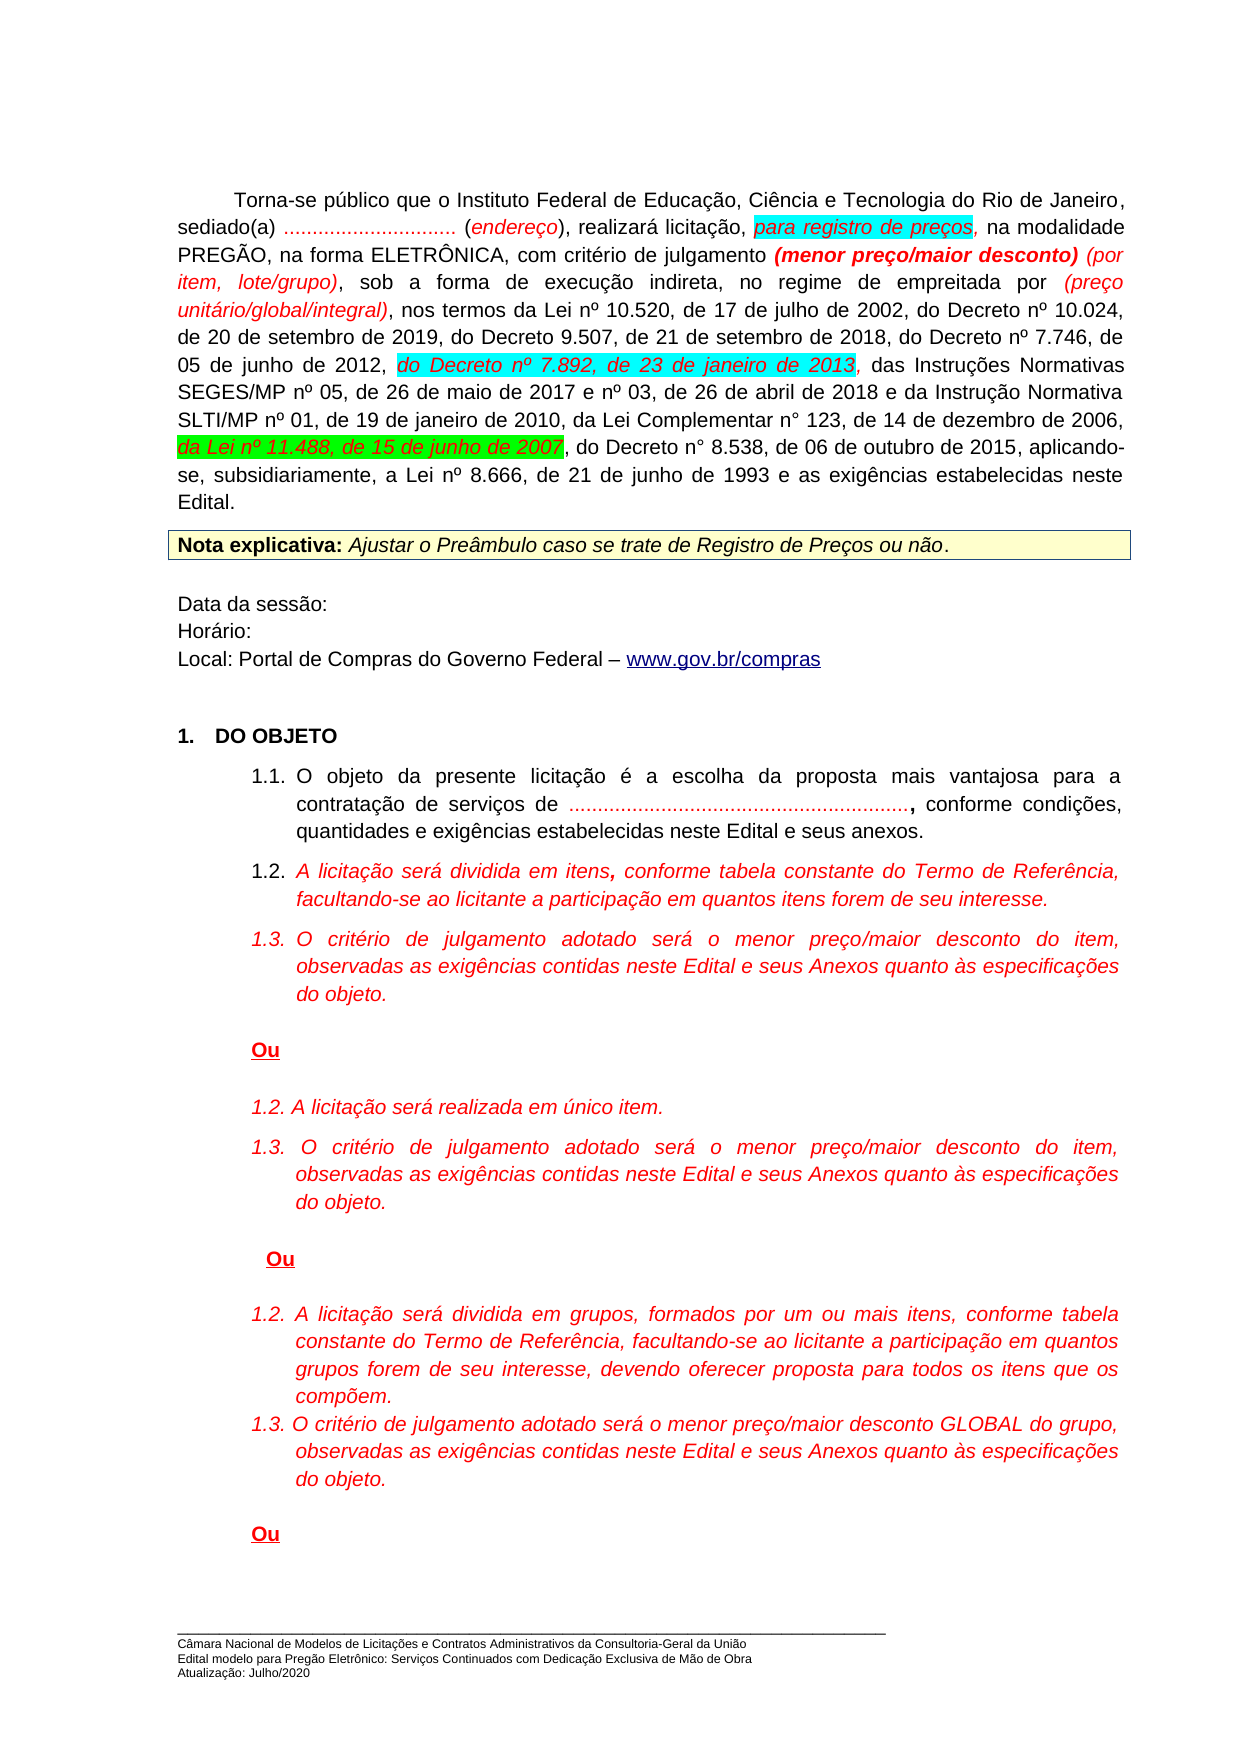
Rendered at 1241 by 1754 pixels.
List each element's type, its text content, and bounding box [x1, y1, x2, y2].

text Horário: [177, 619, 1122, 643]
list Ou [236, 1246, 1122, 1270]
list 1.2. A licitação será dividida em grupos, formados por um ou mais itens, conforme tabela constante do Termo de Referência, facultando-se ao licitante a participação em quantos grupos forem de seu interesse, devendo oferecer proposta para todos os itens que os compõem. [251, 1301, 1122, 1408]
text Ou [222, 1038, 1122, 1062]
text Local: Portal de Compras do Governo Federal – www.gov.br/compras [177, 646, 1124, 670]
list O critério de julgamento adotado será o menor preço/maior desconto do item, observadas as exigências contidas neste Edital e seus Anexos quanto às especificações do objeto. [251, 926, 1122, 1005]
list O objeto da presente licitação é a escolha da proposta mais vantajosa para a contratação de serviços de ..........................................................., conforme condições, quantidades e exigências estabelecidas neste Edital e seus anexos. [251, 764, 1122, 843]
text Data da sessão: [177, 591, 1122, 615]
text Torna-se público que o Instituto Federal de Educação, Ciência e Tecnologia do Rio de Janeiro, sediado(a) .............................. (endereço), realizará licitação, para registro de preços, na modalidade PREGÃO, na forma ELETRÔNICA, com critério de julgamento (menor preço/maior desconto) (por item, lote/grupo), sob a forma de execução indireta, no regime de empreitada por (preço unitário/global/integral), nos termos da Lei nº 10.520, de 17 de julho de 2002, do Decreto nº 10.024, de 20 de setembro de 2019, do Decreto 9.507, de 21 de setembro de 2018, do Decreto nº 7.746, de 05 de junho de 2012, do Decreto nº 7.892, de 23 de janeiro de 2013, das Instruções Normativas SEGES/MP nº 05, de 26 de maio de 2017 e nº 03, de 26 de abril de 2018 e da Instrução Normativa SLTI/MP nº 01, de 19 de janeiro de 2010, da Lei Complementar n° 123, de 14 de dezembro de 2006, da Lei nº 11.488, de 15 de junho de 2007, do Decreto n° 8.538, de 06 de outubro de 2015, aplicando-se, subsidiariamente, a Lei nº 8.666, de 21 de junho de 1993 e as exigências estabelecidas neste Edital. [177, 188, 1125, 514]
text DO OBJETO [177, 724, 1122, 748]
list A licitação será dividida em itens, conforme tabela constante do Termo de Referência, facultando-se ao licitante a participação em quantos itens forem de seu interesse. [251, 859, 1122, 910]
text 1.2. A licitação será realizada em único item. [251, 1095, 1122, 1119]
text 1.3. O critério de julgamento adotado será o menor preço/maior desconto do item, observadas as exigências contidas neste Edital e seus Anexos quanto às especificações do objeto. [251, 1135, 1122, 1214]
text Nota explicativa: Ajustar o Preâmbulo caso se trate de Registro de Preços ou não. [169, 531, 1130, 559]
list Ou [251, 1521, 1122, 1545]
